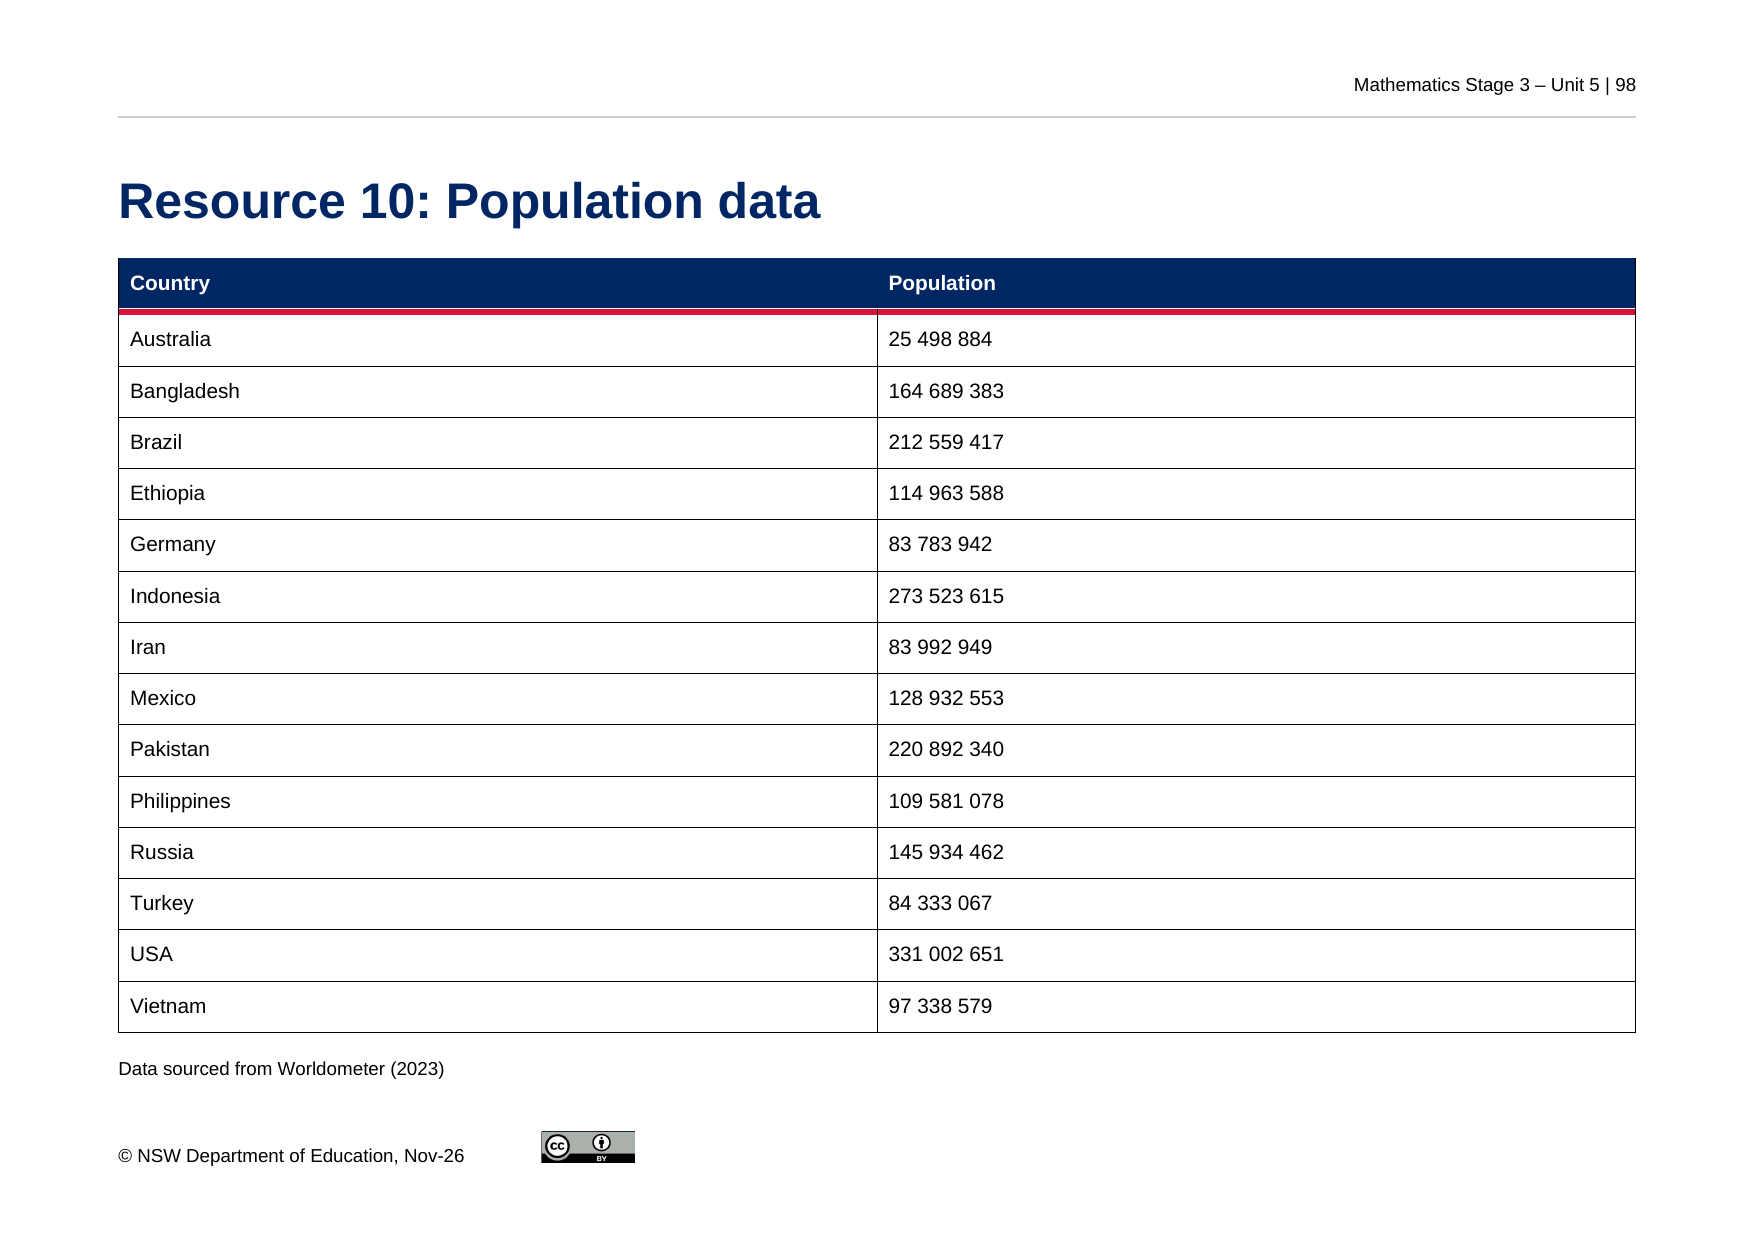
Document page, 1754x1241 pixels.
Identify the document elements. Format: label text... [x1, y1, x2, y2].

table_cell 273 523 615 [878, 572, 1635, 622]
table_cell 25 498 884 [878, 315, 1635, 366]
table_cell 109 581 078 [878, 777, 1635, 827]
table_cell 212 559 417 [878, 418, 1635, 468]
table_header Country [119, 258, 877, 308]
table_cell Russia [119, 828, 877, 878]
table_cell Australia [119, 315, 877, 366]
subtitle Resource 10: Population data [118, 172, 1636, 229]
table_cell Ethiopia [119, 469, 877, 519]
table_cell Pakistan [119, 725, 877, 776]
table_header Population [877, 258, 1635, 308]
table_cell 128 932 553 [878, 674, 1635, 724]
table_cell Indonesia [119, 572, 877, 622]
table_cell Germany [119, 520, 877, 571]
table_cell Vietnam [119, 982, 877, 1032]
table_cell 164 689 383 [878, 367, 1635, 417]
table_cell Turkey [119, 879, 877, 929]
table_cell Iran [119, 623, 877, 673]
table_cell 114 963 588 [878, 469, 1635, 519]
table_cell Philippines [119, 777, 877, 827]
table_cell 331 002 651 [878, 930, 1635, 981]
table_cell 83 783 942 [878, 520, 1635, 571]
text Data sourced from Worldometer (2023) [118, 1057, 1636, 1079]
table_cell Bangladesh [119, 367, 877, 417]
table_cell 84 333 067 [878, 879, 1635, 929]
table_cell 83 992 949 [878, 623, 1635, 673]
table_cell 145 934 462 [878, 828, 1635, 878]
table_cell 97 338 579 [878, 982, 1635, 1032]
table_cell 220 892 340 [878, 725, 1635, 776]
table_cell Mexico [119, 674, 877, 724]
table_cell Brazil [119, 418, 877, 468]
table_cell USA [119, 930, 877, 981]
picture [541, 1131, 635, 1163]
